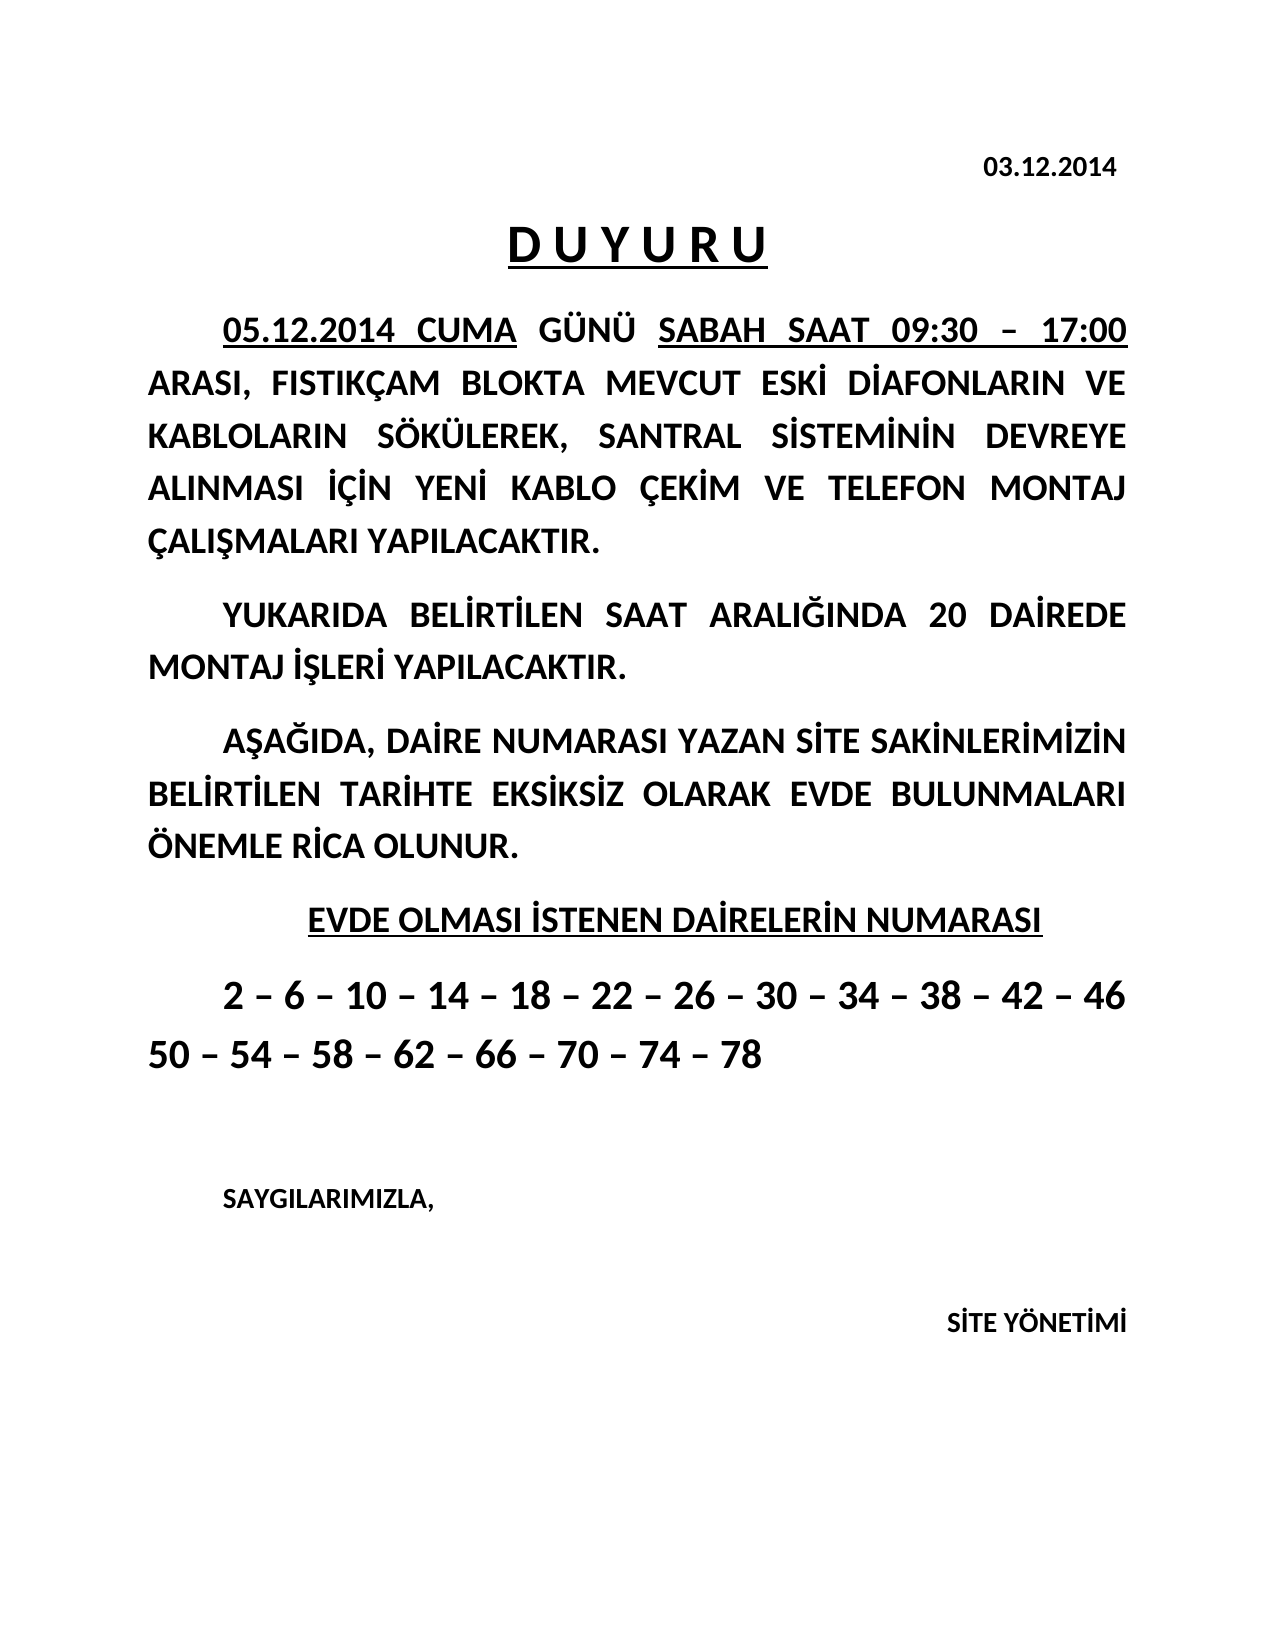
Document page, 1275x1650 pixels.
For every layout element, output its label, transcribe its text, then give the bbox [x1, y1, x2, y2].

text EVDE OLMASI İSTENEN DAİRELERİN NUMARASI [148, 896, 1127, 942]
text 2 – 6 – 10 – 14 – 18 – 22 – 26 – 30 – 34 – 38 – 42 – 46 50 – 54 – 58 – 62 – 66 – 70 – 74 – 78 [148, 969, 1127, 1079]
text AŞAĞIDA, DAİRE NUMARASI YAZAN SİTE SAKİNLERİMİZİN BELİRTİLEN TARİHTE EKSİKSİZ OLARAK EVDE BULUNMALARI ÖNEMLE RİCA OLUNUR. [148, 717, 1127, 868]
text SİTE YÖNETİMİ [148, 1304, 1127, 1340]
text SAYGILARIMIZLA, [148, 1181, 1127, 1216]
text 03.12.2014 [148, 148, 1127, 183]
text YUKARIDA BELİRTİLEN SAAT ARALIĞINDA 20 DAİREDE MONTAJ İŞLERİ YAPILACAKTIR. [148, 591, 1127, 689]
text D U Y U R U [148, 209, 1127, 276]
text 05.12.2014 CUMA GÜNÜ SABAH SAAT 09:30 – 17:00 ARASI, FISTIKÇAM BLOKTA MEVCUT ESKİ DİAFONLARIN VE KABLOLARIN SÖKÜLEREK, SANTRAL SİSTEMİNİN DEVREYE ALINMASI İÇİN YENİ KABLO ÇEKİM VE TELEFON MONTAJ ÇALIŞMALARI YAPILACAKTIR. [148, 306, 1127, 563]
